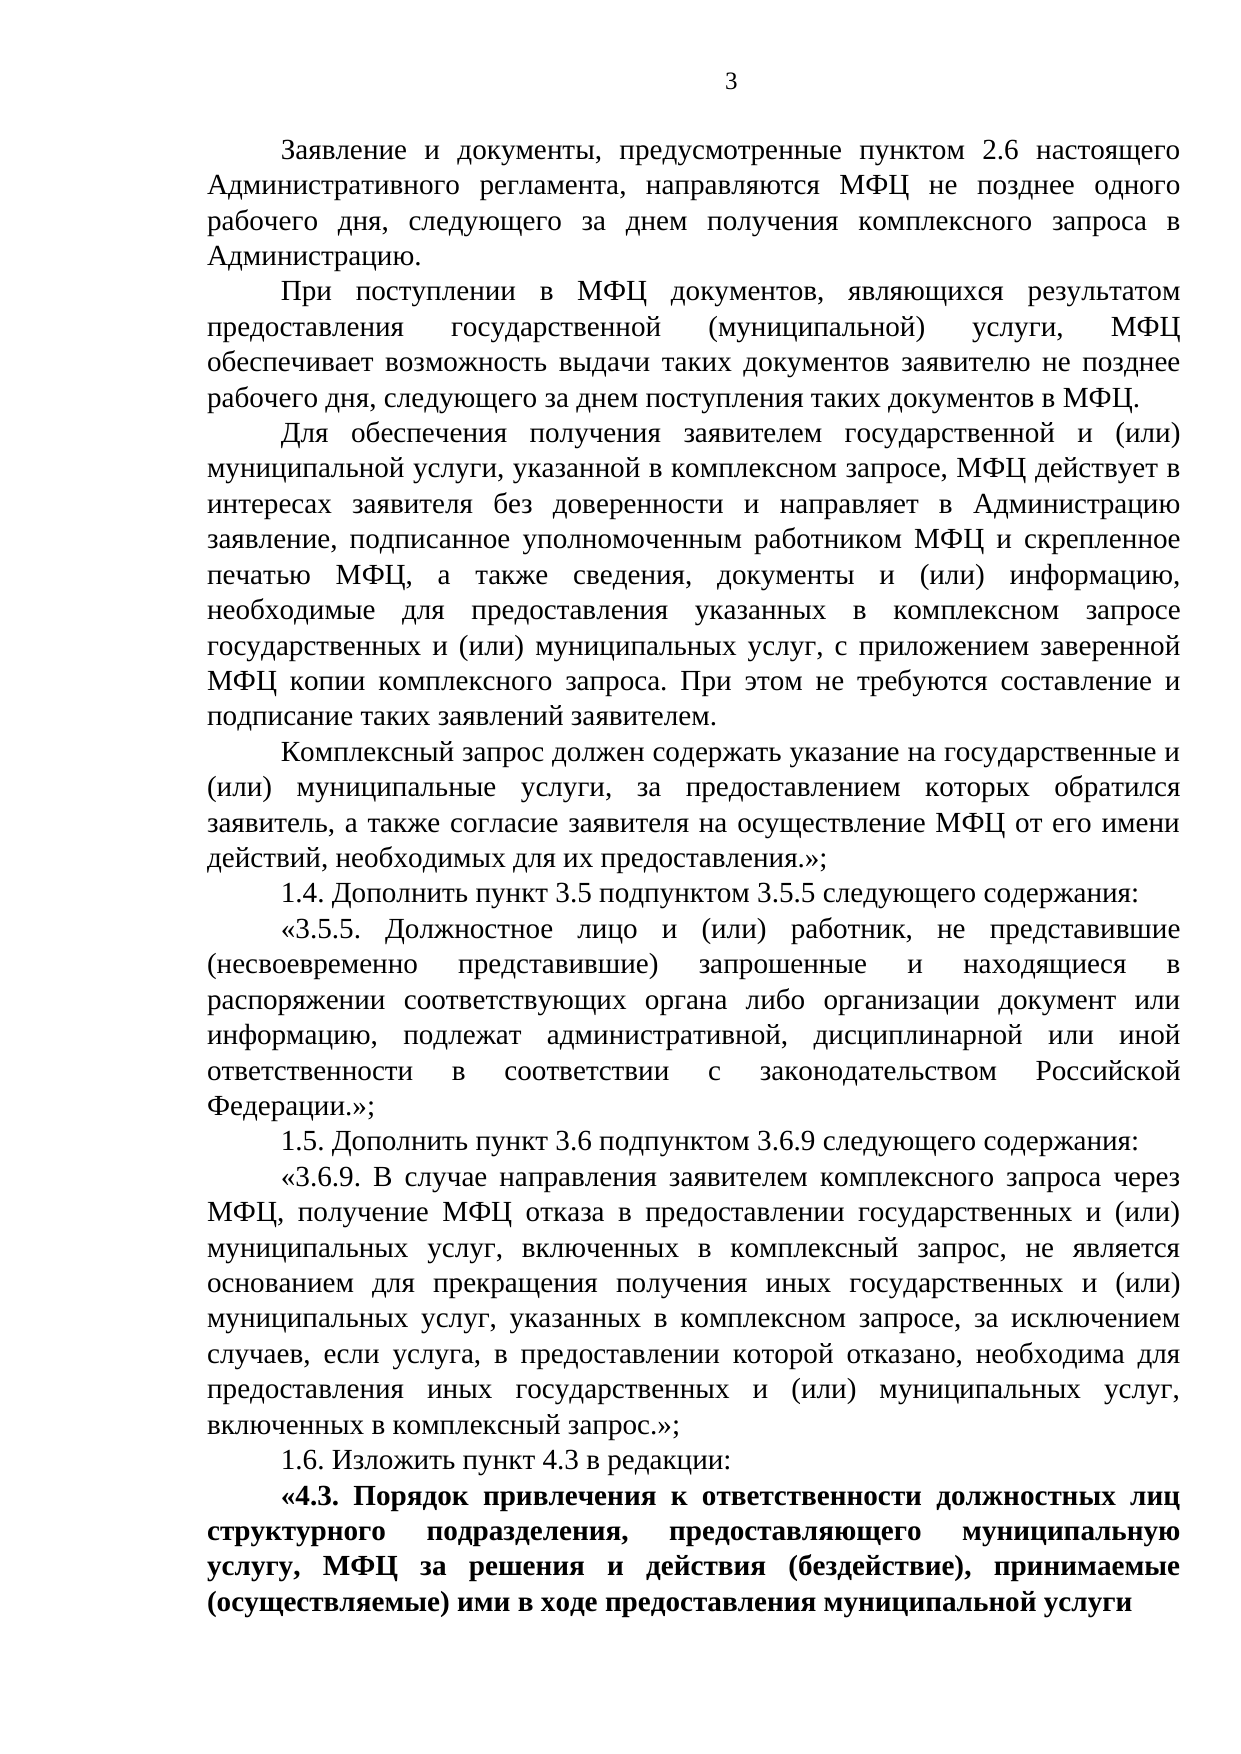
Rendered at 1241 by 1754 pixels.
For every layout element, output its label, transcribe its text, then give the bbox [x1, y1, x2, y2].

text 1.5. Дополнить пункт 3.6 подпунктом 3.6.9 следующего содержания: [207, 1122, 1181, 1157]
text «3.6.9. В случае направления заявителем комплексного запроса через МФЦ, получение МФЦ отказа в предоставлении государственных и (или) муниципальных услуг, включенных в комплексный запрос, не является основанием для прекращения получения иных государственных и (или) муниципальных услуг, указанных в комплексном запросе, за исключением случаев, если услуга, в предоставлении которой отказано, необходима для предоставления иных государственных и (или) муниципальных услуг, включенных в комплексный запрос.»; [207, 1157, 1181, 1440]
text 1.4. Дополнить пункт 3.5 подпунктом 3.5.5 следующего содержания: [207, 874, 1181, 909]
text При поступлении в МФЦ документов, являющихся результатом предоставления государственной (муниципальной) услуги, МФЦ обеспечивает возможность выдачи таких документов заявителю не позднее рабочего дня, следующего за днем поступления таких документов в МФЦ. [207, 272, 1181, 413]
text 3 [207, 59, 1181, 94]
text Комплексный запрос должен содержать указание на государственные и (или) муниципальные услуги, за предоставлением которых обратился заявитель, а также согласие заявителя на осуществление МФЦ от его имени действий, необходимых для их предоставления.»; [207, 732, 1181, 874]
text Заявление и документы, предусмотренные пунктом 2.6 настоящего Административного регламента, направляются МФЦ не позднее одного рабочего дня, следующего за днем получения комплексного запроса в Администрацию. [207, 130, 1181, 272]
text «4.3. Порядок привлечения к ответственности должностных лиц структурного подразделения, предоставляющего муниципальную услугу, МФЦ за решения и действия (бездействие), принимаемые (осуществляемые) ими в ходе предоставления муниципальной услуги [207, 1476, 1181, 1617]
text Для обеспечения получения заявителем государственной и (или) муниципальной услуги, указанной в комплексном запросе, МФЦ действует в интересах заявителя без доверенности и направляет в Администрацию заявление, подписанное уполномоченным работником МФЦ и скрепленное печатью МФЦ, а также сведения, документы и (или) информацию, необходимые для предоставления указанных в комплексном запросе государственных и (или) муниципальных услуг, с приложением заверенной МФЦ копии комплексного запроса. При этом не требуются составление и подписание таких заявлений заявителем. [207, 413, 1181, 732]
text 1.6. Изложить пункт 4.3 в редакции: [207, 1440, 1181, 1476]
text «3.5.5. Должностное лицо и (или) работник, не представившие (несвоевременно представившие) запрошенные и находящиеся в распоряжении соответствующих органа либо организации документ или информацию, подлежат административной, дисциплинарной или иной ответственности в соответствии с законодательством Российской Федерации.»; [207, 909, 1181, 1122]
